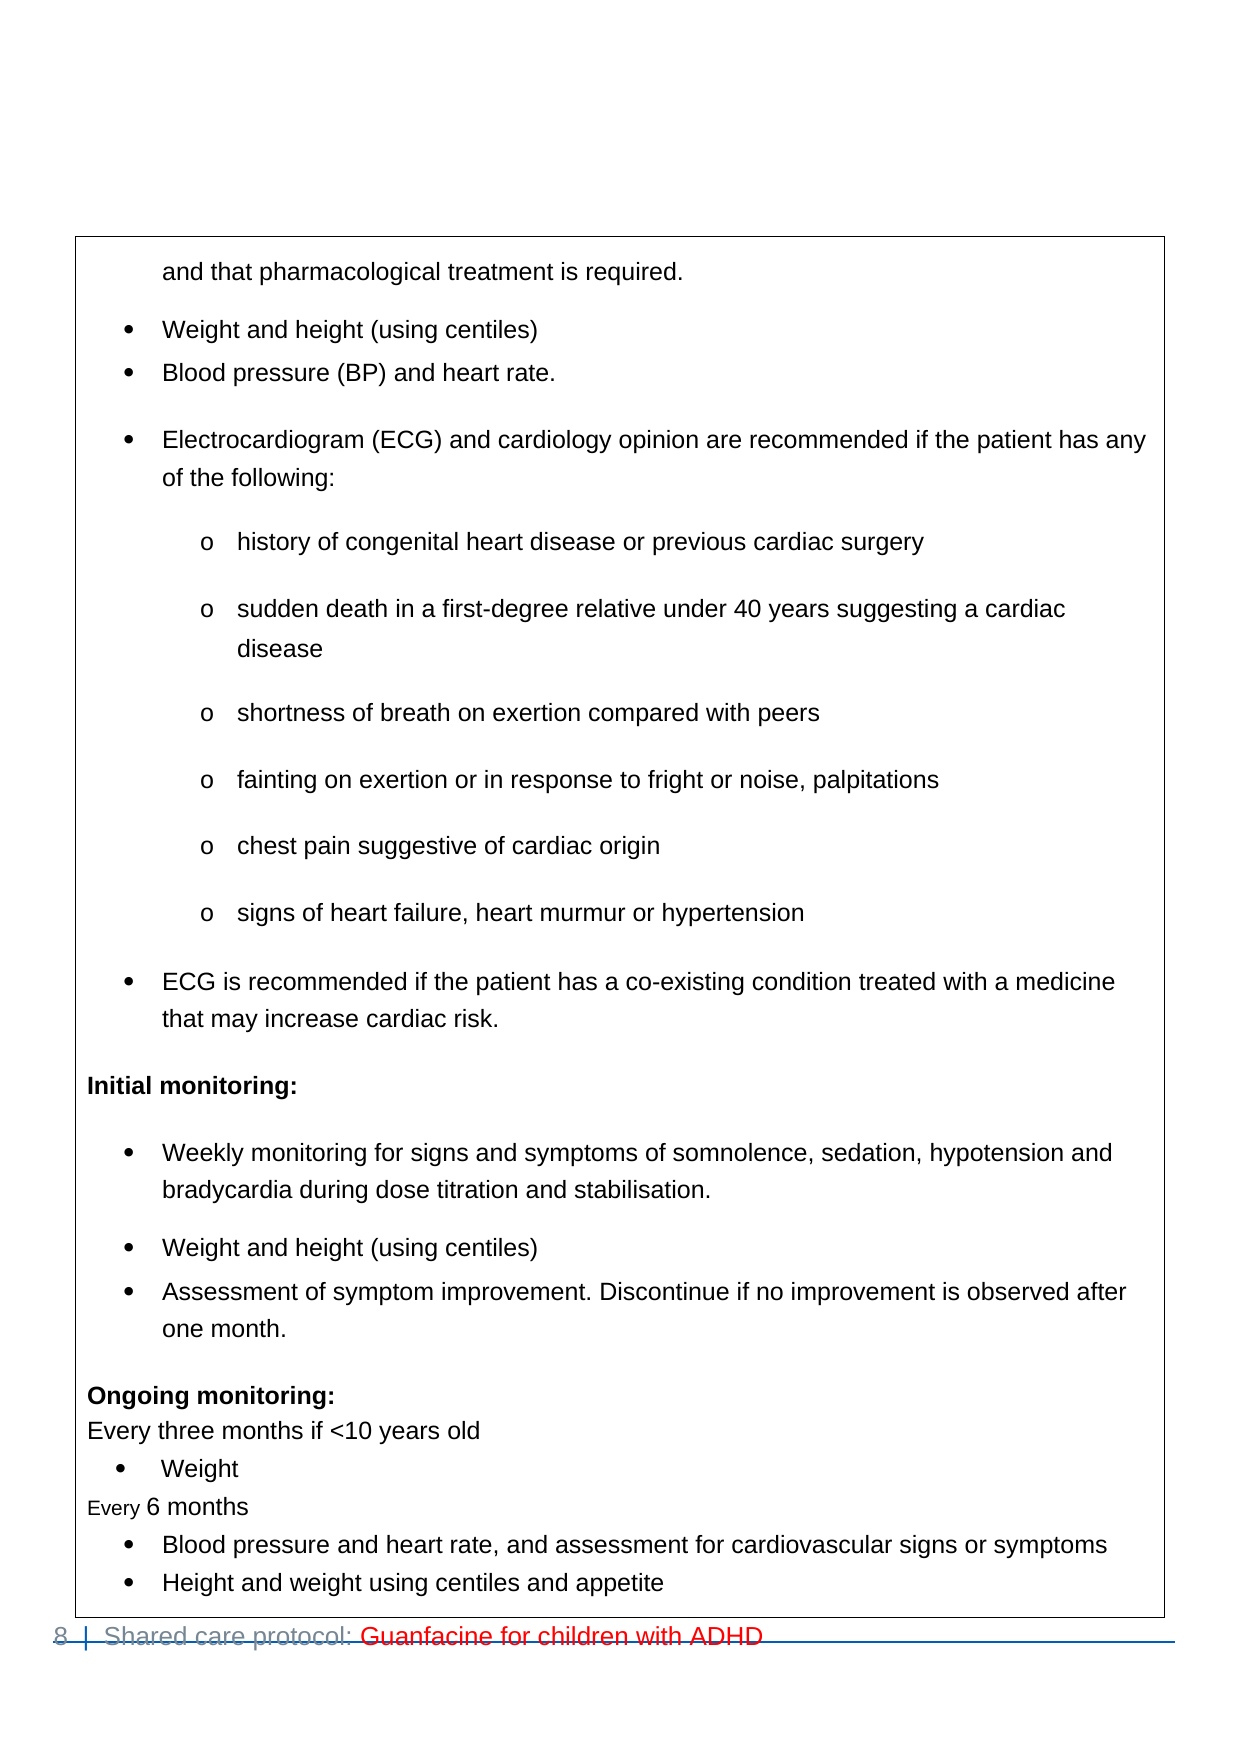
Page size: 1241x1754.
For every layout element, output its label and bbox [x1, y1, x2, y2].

table_cell [76, 237, 1164, 1617]
